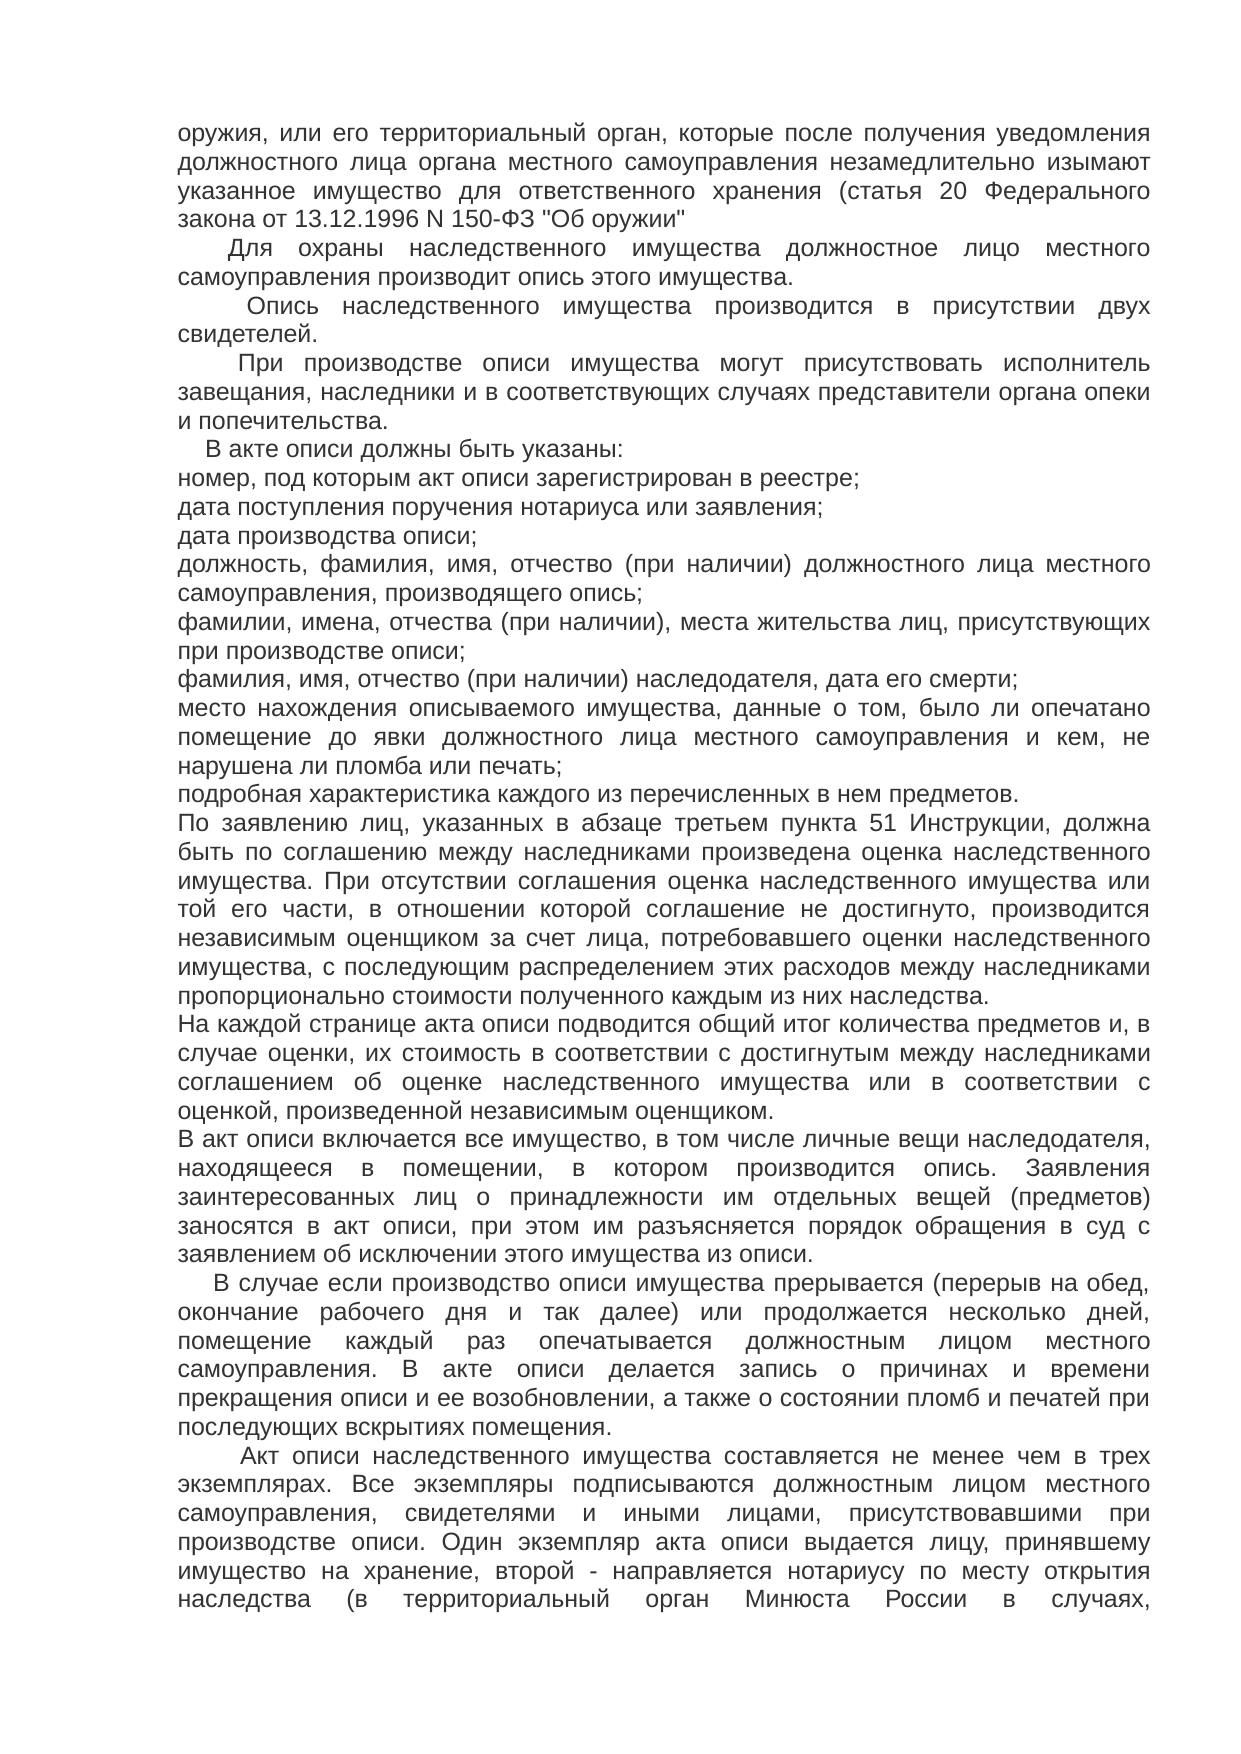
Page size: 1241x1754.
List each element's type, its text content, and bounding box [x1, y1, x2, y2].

text дата производства описи; [177, 521, 1152, 549]
text подробная характеристика каждого из перечисленных в нем предметов. [177, 779, 1152, 808]
text По заявлению лиц, указанных в абзаце третьем пункта 51 Инструкции, должна быть по соглашению между наследниками произведена оценка наследственного имущества. При отсутствии соглашения оценка наследственного имущества или той его части, в отношении которой соглашение не достигнуто, производится независимым оценщиком за счет лица, потребовавшего оценки наследственного имущества, с последующим распределением этих расходов между наследниками пропорционально стоимости полученного каждым из них наследства. [177, 808, 1152, 1009]
text Опись наследственного имущества производится в присутствии двух свидетелей. [177, 291, 1152, 348]
text место нахождения описываемого имущества, данные о том, было ли опечатано помещение до явки должностного лица местного самоуправления и кем, не нарушена ли пломба или печать; [177, 693, 1152, 779]
text номер, под которым акт описи зарегистрирован в реестре; [177, 463, 1152, 492]
text В акте описи должны быть указаны: [177, 434, 1152, 463]
text должность, фамилия, имя, отчество (при наличии) должностного лица местного самоуправления, производящего опись; [177, 549, 1152, 607]
text В акт описи включается все имущество, в том числе личные вещи наследодателя, находящееся в помещении, в котором производится опись. Заявления заинтересованных лиц о принадлежности им отдельных вещей (предметов) заносятся в акт описи, при этом им разъясняется порядок обращения в суд с заявлением об исключении этого имущества из описи. [177, 1124, 1152, 1268]
text В случае если производство описи имущества прерывается (перерыв на обед, окончание рабочего дня и так далее) или продолжается несколько дней, помещение каждый раз опечатывается должностным лицом местного самоуправления. В акте описи делается запись о причинах и времени прекращения описи и ее возобновлении, а также о состоянии пломб и печатей при последующих вскрытиях помещения. [177, 1268, 1152, 1441]
text При производстве описи имущества могут присутствовать исполнитель завещания, наследники и в соответствующих случаях представители органа опеки и попечительства. [177, 348, 1152, 434]
text На каждой странице акта описи подводится общий итог количества предметов и, в случае оценки, их стоимость в соответствии с достигнутым между наследниками соглашением об оценке наследственного имущества или в соответствии с оценкой, произведенной независимым оценщиком. [177, 1009, 1152, 1124]
text дата поступления поручения нотариуса или заявления; [177, 492, 1152, 521]
text фамилия, имя, отчество (при наличии) наследодателя, дата его смерти; [177, 664, 1152, 693]
text фамилии, имена, отчества (при наличии), места жительства лиц, присутствующих при производстве описи; [177, 607, 1152, 664]
text Для охраны наследственного имущества должностное лицо местного самоуправления производит опись этого имущества. [177, 233, 1152, 291]
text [177, 118, 1152, 233]
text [177, 1441, 1152, 1613]
